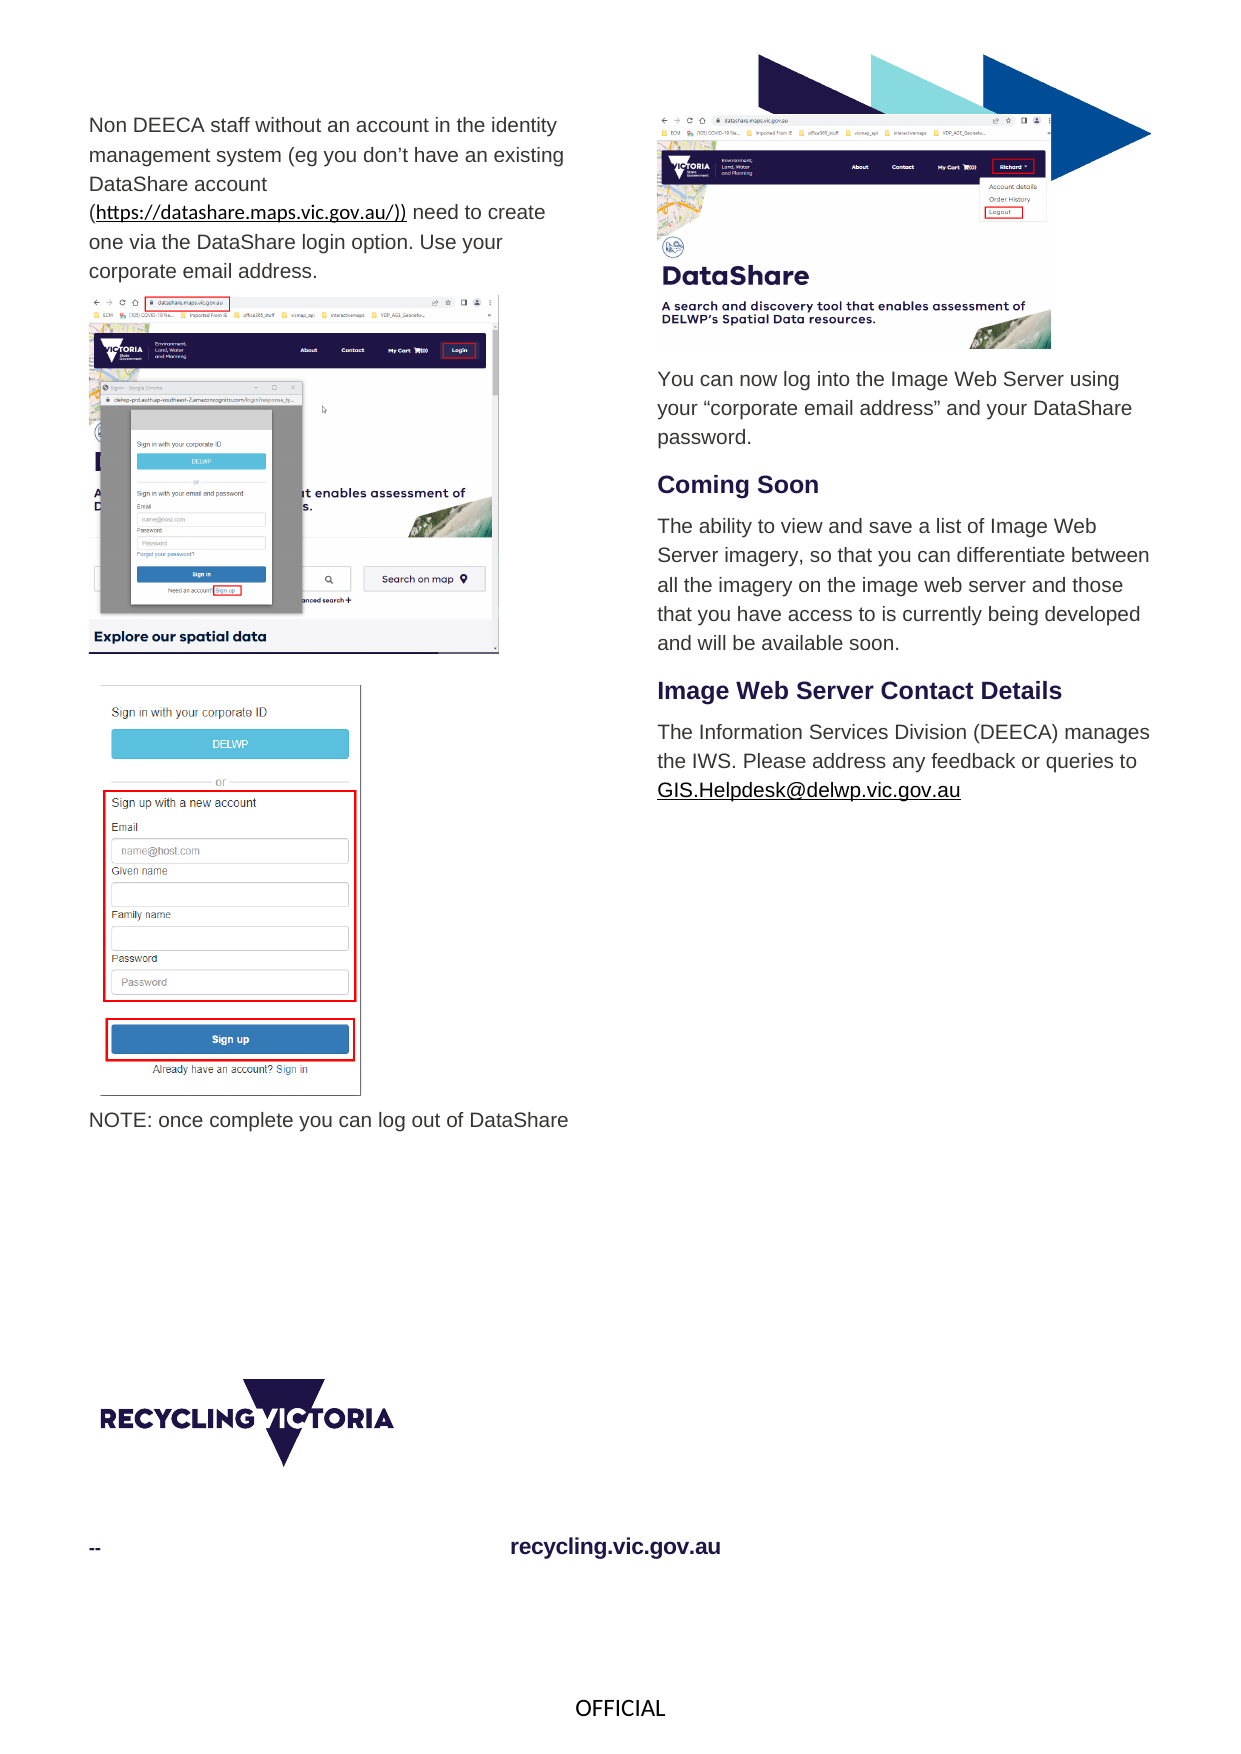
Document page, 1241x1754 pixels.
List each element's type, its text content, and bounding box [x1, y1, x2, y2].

picture [657, 54, 1152, 349]
picture [88, 295, 499, 654]
picture [100, 685, 362, 1096]
subtitle Coming Soon [657, 470, 1152, 498]
subtitle Image Web Server Contact Details [657, 676, 1152, 704]
text The Information Services Division (DEECA) manages the IWS. Please address any feedback or queries to GIS.Helpdesk@delwp.vic.gov.au [657, 715, 1152, 802]
text Non DEECA staff without an account in the identity management system (eg you don’t have an existing DataShare account (https://datashare.maps.vic.gov.au/)) need to create one via the DataShare login option. Use your corporate email address. [89, 108, 583, 283]
text You can now log into the Image Web Server using your “corporate email address” and your DataShare password. [657, 361, 1152, 449]
picture [100, 1379, 510, 1555]
text The ability to view and save a list of Image Web Server imagery, so that you can differentiate between all the imagery on the image web server and those that you have access to is currently being developed and will be available soon. [657, 509, 1152, 655]
